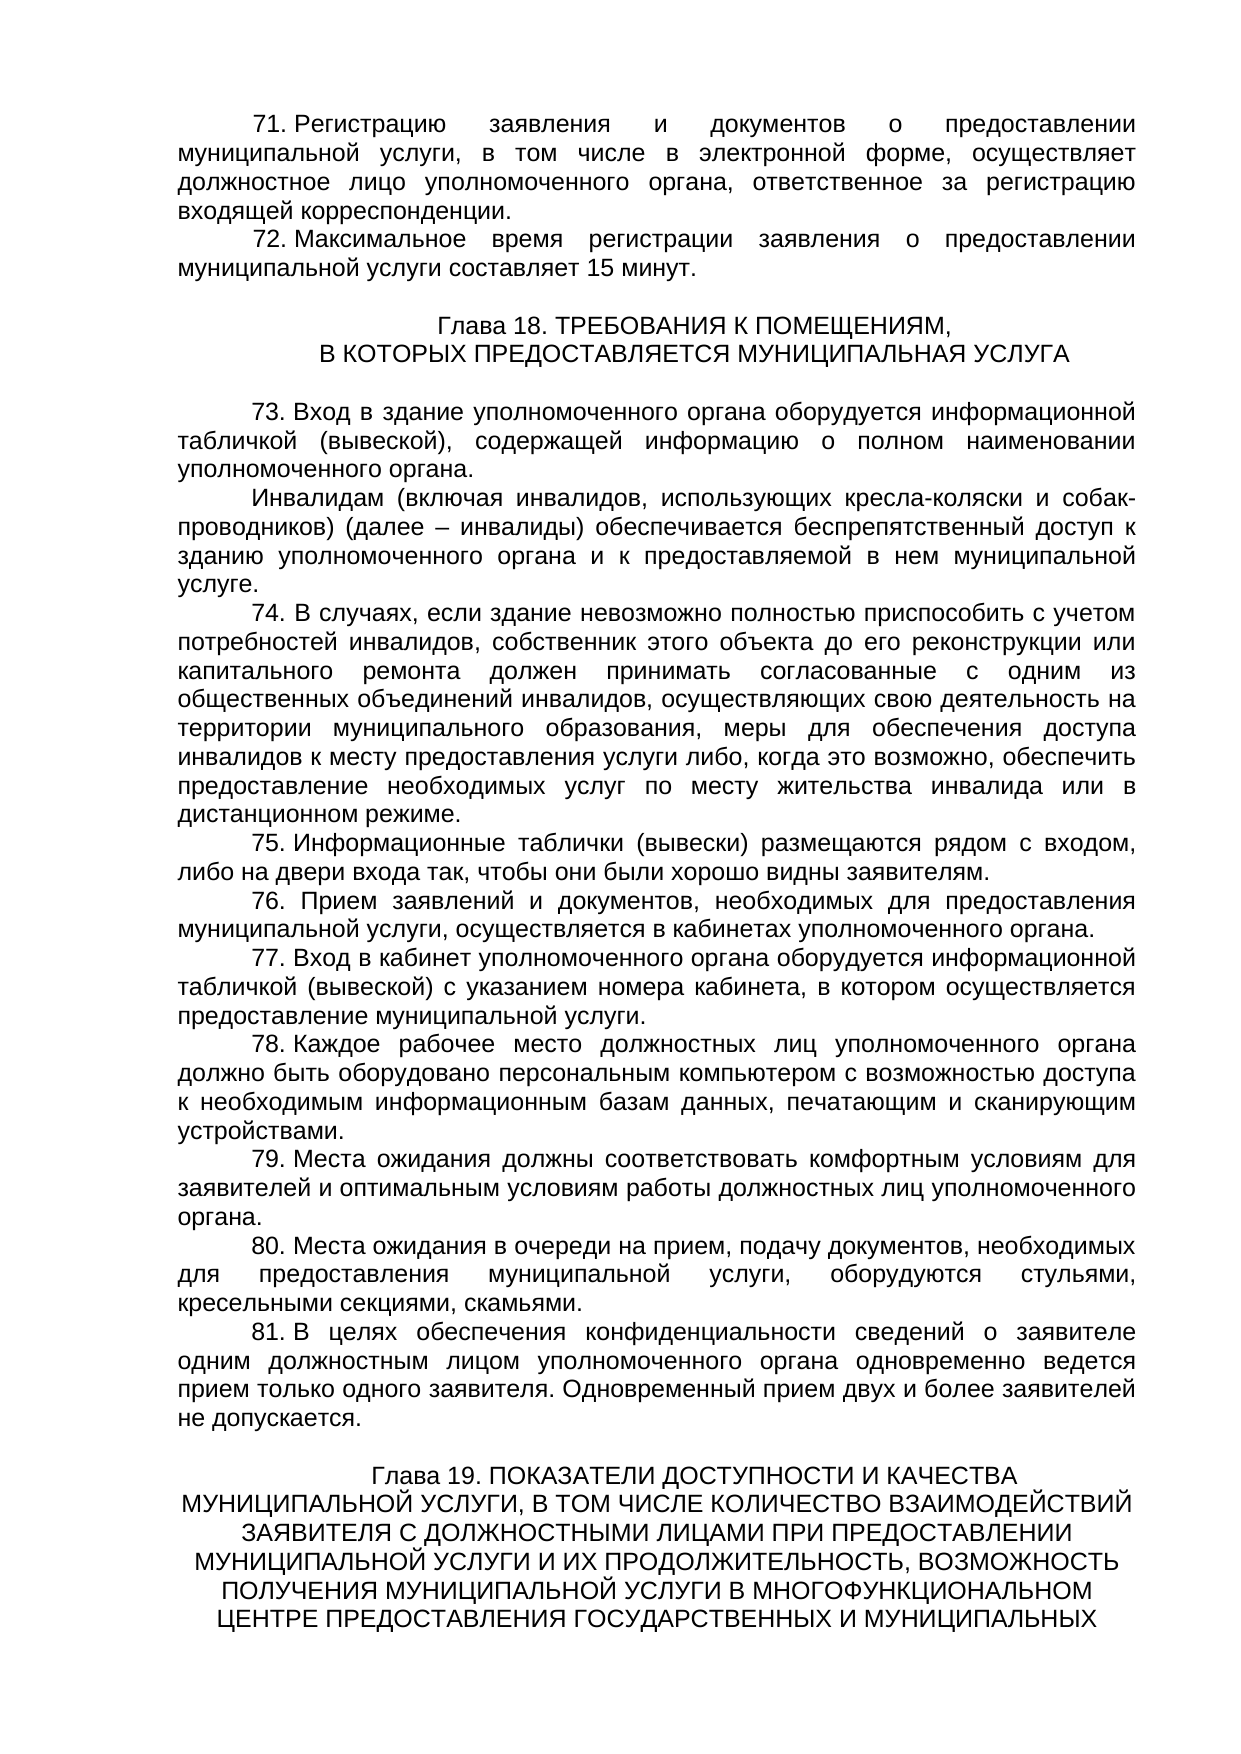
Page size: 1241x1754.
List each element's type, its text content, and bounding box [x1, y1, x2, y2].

text В КОТОРЫХ ПРЕДОСТАВЛЯЕТСЯ МУНИЦИПАЛЬНАЯ УСЛУГА [177, 339, 1137, 368]
text 72. Максимальное время регистрации заявления о предоставлении муниципальной услуги составляет 15 минут. [177, 224, 1137, 282]
text 75. Информационные таблички (вывески) размещаются рядом с входом, либо на двери входа так, чтобы они были хорошо видны заявителям. [177, 828, 1137, 886]
text 74. В случаях, если здание невозможно полностью приспособить с учетом потребностей инвалидов, собственник этого объекта до его реконструкции или капитального ремонта должен принимать согласованные с одним из общественных объединений инвалидов, осуществляющих свою деятельность на территории муниципального образования, меры для обеспечения доступа инвалидов к месту предоставления услуги либо, когда это возможно, обеспечить предоставление необходимых услуг по месту жительства инвалида или в дистанционном режиме. [177, 598, 1137, 828]
text 80. Места ожидания в очереди на прием, подачу документов, необходимых для предоставления муниципальной услуги, оборудуются стульями, кресельными секциями, скамьями. [177, 1231, 1137, 1317]
text Глава 18. ТРЕБОВАНИЯ К ПОМЕЩЕНИЯМ, [177, 311, 1137, 339]
text 76. Прием заявлений и документов, необходимых для предоставления муниципальной услуги, осуществляется в кабинетах уполномоченного органа. [177, 886, 1137, 943]
text 79. Места ожидания должны соответствовать комфортным условиям для заявителей и оптимальным условиям работы должностных лиц уполномоченного органа. [177, 1144, 1137, 1231]
text 73. Вход в здание уполномоченного органа оборудуется информационной табличкой (вывеской), содержащей информацию о полном наименовании уполномоченного органа. [177, 397, 1137, 483]
text Инвалидам (включая инвалидов, использующих кресла-коляски и собак-проводников) (далее – инвалиды) обеспечивается беспрепятственный доступ к зданию уполномоченного органа и к предоставляемой в нем муниципальной услуге. [177, 483, 1137, 598]
text 81. В целях обеспечения конфиденциальности сведений о заявителе одним должностным лицом уполномоченного органа одновременно ведется прием только одного заявителя. Одновременный прием двух и более заявителей не допускается. [177, 1317, 1137, 1432]
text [177, 1461, 1137, 1633]
text 77. Вход в кабинет уполномоченного органа оборудуется информационной табличкой (вывеской) с указанием номера кабинета, в котором осуществляется предоставление муниципальной услуги. [177, 943, 1137, 1029]
text 78. Каждое рабочее место должностных лиц уполномоченного органа должно быть оборудовано персональным компьютером с возможностью доступа к необходимым информационным базам данных, печатающим и сканирующим устройствами. [177, 1029, 1137, 1144]
text 71. Регистрацию заявления и документов о предоставлении муниципальной услуги, в том числе в электронной форме, осуществляет должностное лицо уполномоченного органа, ответственное за регистрацию входящей корреспонденции. [177, 109, 1137, 224]
